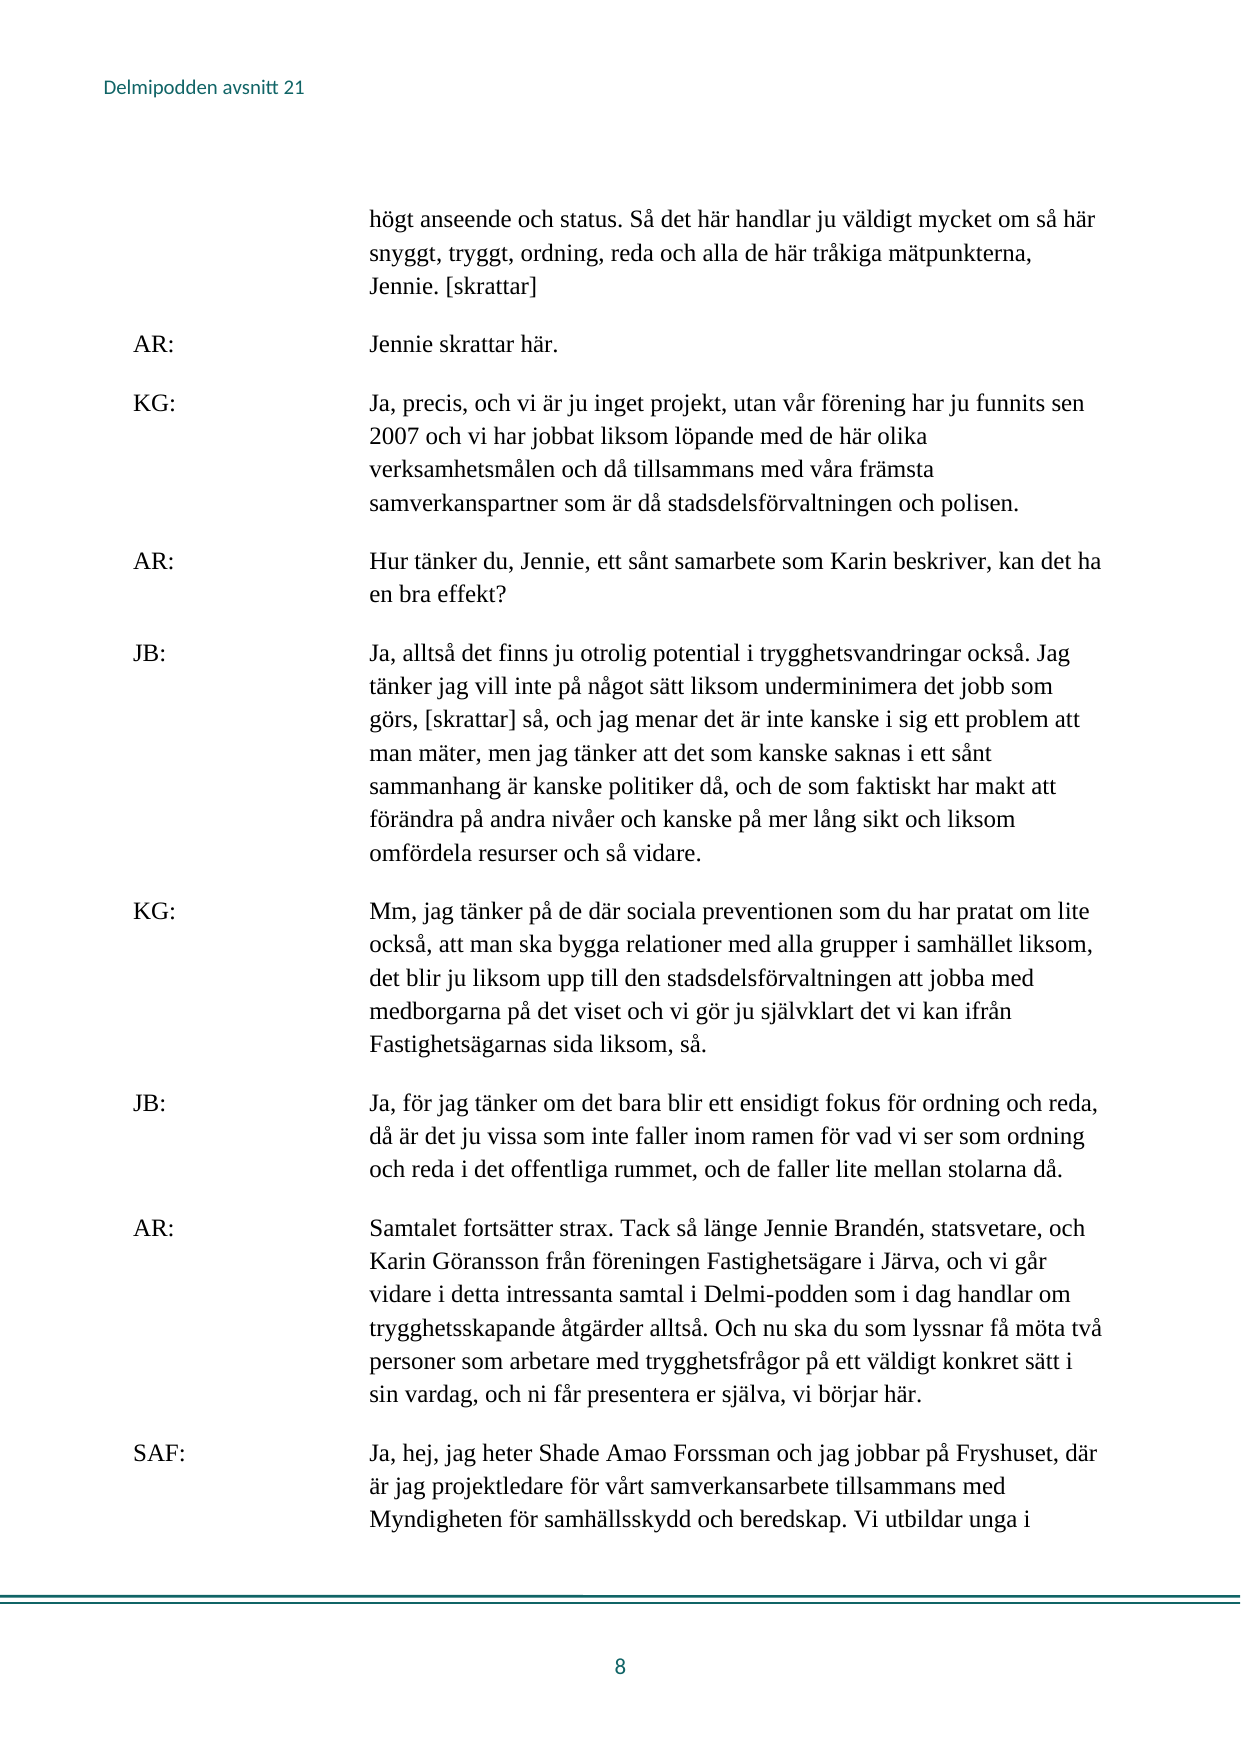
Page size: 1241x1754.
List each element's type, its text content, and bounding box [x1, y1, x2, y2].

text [133, 201, 1107, 301]
text KG: Ja, precis, och vi är ju inget projekt, utan vår förening har ju funnits sen 2007 och vi har jobbat liksom löpande med de här olika verksamhetsmålen och då tillsammans med våra främsta samverkanspartner som är då stadsdelsförvaltningen och polisen. [133, 384, 1107, 518]
text AR: Samtalet fortsätter strax. Tack så länge Jennie Brandén, statsvetare, och Karin Göransson från föreningen Fastighetsägare i Järva, och vi går vidare i detta intressanta samtal i Delmi-podden som i dag handlar om trygghetsskapande åtgärder alltså. Och nu ska du som lyssnar få möta två personer som arbetare med trygghetsfrågor på ett väldigt konkret sätt i sin vardag, och ni får presentera er själva, vi börjar här. [133, 1209, 1107, 1409]
text JB: Ja, för jag tänker om det bara blir ett ensidigt fokus för ordning och reda, då är det ju vissa som inte faller inom ramen för vad vi ser som ordning och reda i det offentliga rummet, och de faller lite mellan stolarna då. [133, 1084, 1107, 1184]
text AR: Jennie skrattar här. [133, 326, 1107, 359]
text KG: Mm, jag tänker på de där sociala preventionen som du har pratat om lite också, att man ska bygga relationer med alla grupper i samhället liksom, det blir ju liksom upp till den stadsdelsförvaltningen att jobba med medborgarna på det viset och vi gör ju självklart det vi kan ifrån Fastighetsägarnas sida liksom, så. [133, 893, 1107, 1059]
text AR: Hur tänker du, Jennie, ett sånt samarbete som Karin beskriver, kan det ha en bra effekt? [133, 543, 1107, 609]
text JB: Ja, alltså det finns ju otrolig potential i trygghetsvandringar också. Jag tänker jag vill inte på något sätt liksom underminimera det jobb som görs, [skrattar] så, och jag menar det är inte kanske i sig ett problem att man mäter, men jag tänker att det som kanske saknas i ett sånt sammanhang är kanske politiker då, och de som faktiskt har makt att förändra på andra nivåer och kanske på mer lång sikt och liksom omfördela resurser och så vidare. [133, 634, 1107, 868]
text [133, 1434, 1107, 1534]
